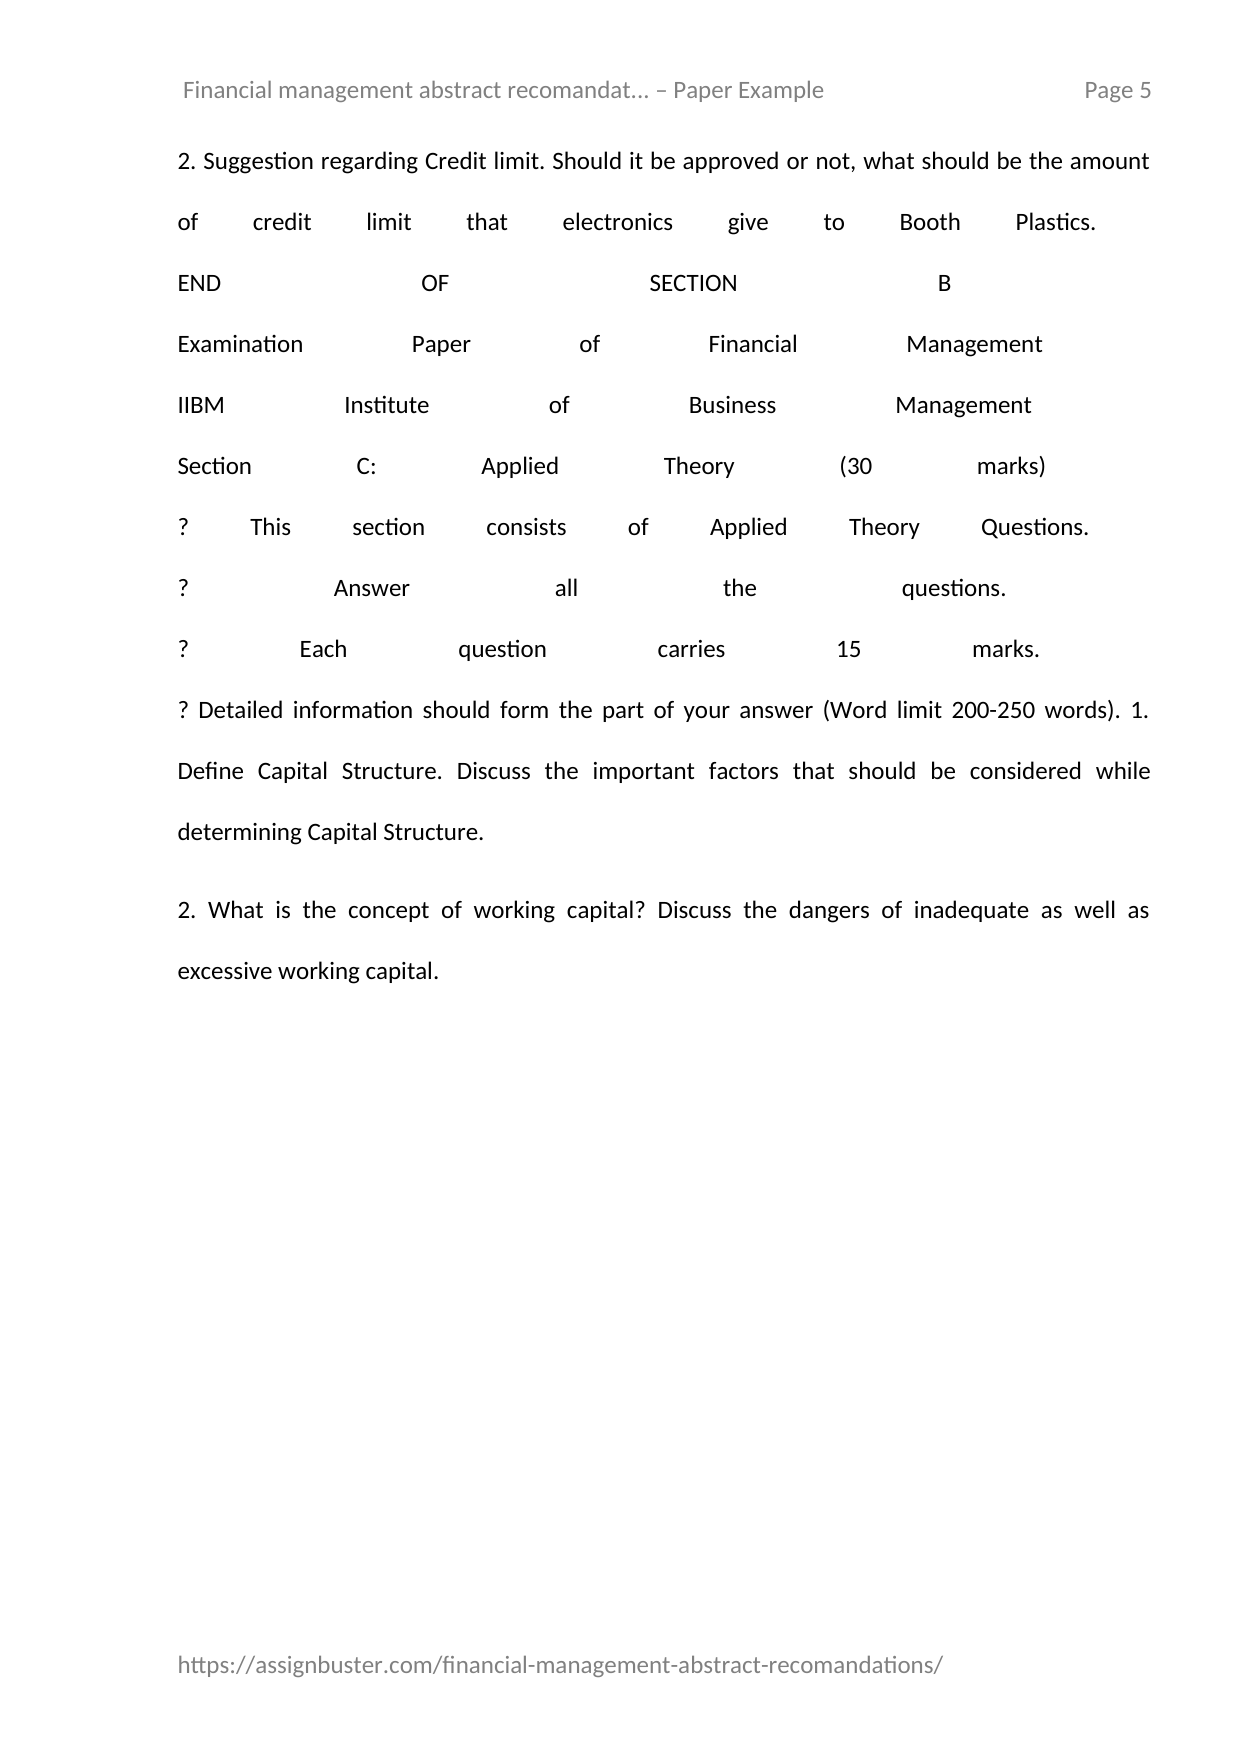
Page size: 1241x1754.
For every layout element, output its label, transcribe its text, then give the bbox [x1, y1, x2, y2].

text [177, 145, 1152, 847]
text 2. What is the concept of working capital? Discuss the dangers of inadequate as well as excessive working capital. [177, 894, 1152, 986]
